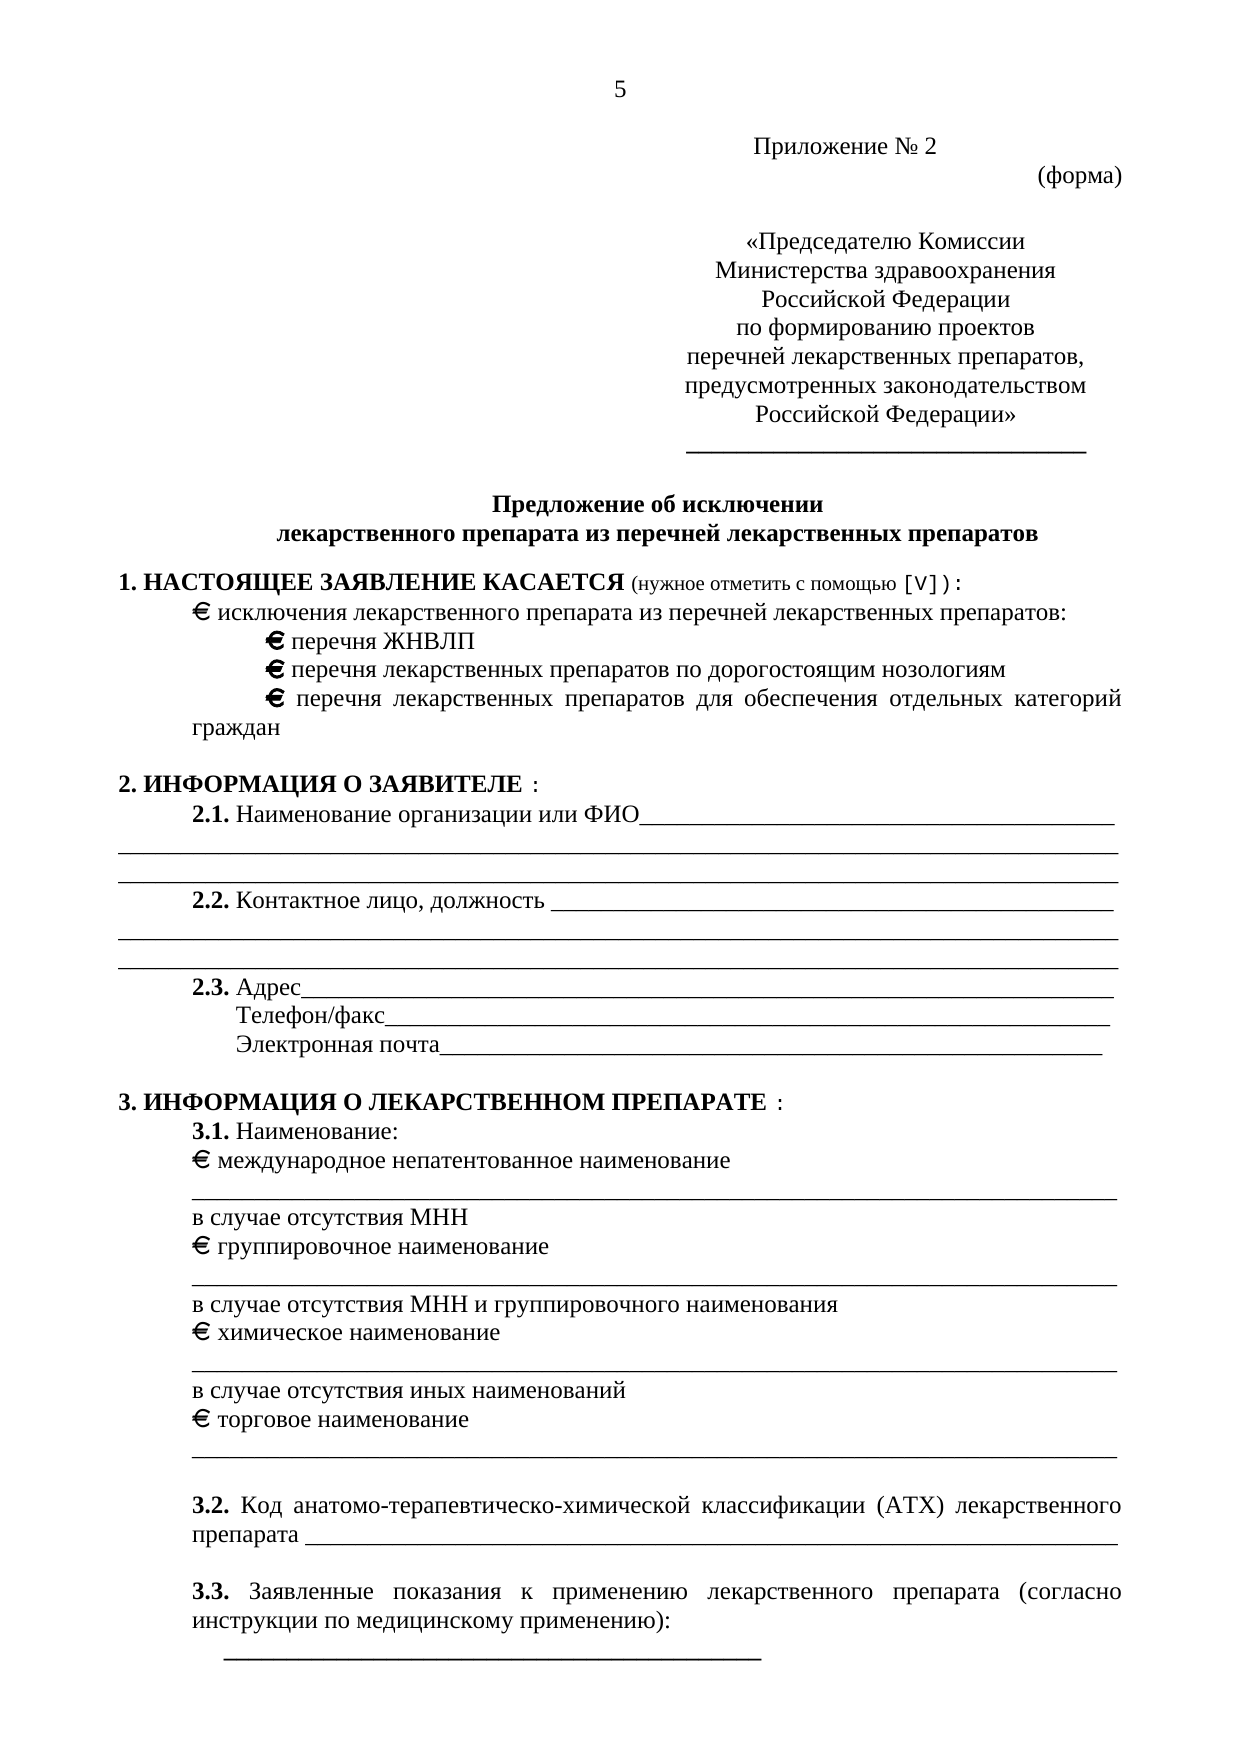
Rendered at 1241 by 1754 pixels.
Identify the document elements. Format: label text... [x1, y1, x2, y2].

text «Председателю Комиссии [649, 226, 1122, 255]
text 2.2. Контактное лицо, должность _____________________________________________ [192, 885, 1122, 914]
text ________________________________________________________________________________________________________________________________________________________________ [118, 914, 1122, 972]
text Телефон/факс__________________________________________________________ [192, 1000, 1122, 1029]
text ________________________________ [650, 427, 1122, 456]
text 3. ИНФОРМАЦИЯ О ЛЕКАРСТВЕННОМ ПРЕПАРАТЕ : [118, 1087, 1122, 1116]
text __________________________________________________________________________ [192, 1260, 1122, 1289]
text исключения лекарственного препарата из перечней лекарственных препаратов: [118, 597, 1122, 626]
text перечней лекарственных препаратов, [649, 341, 1122, 370]
text Предложение об исключении [193, 489, 1122, 518]
text 1. НАСТОЯЩЕЕ ЗАЯВЛЕНИЕ КАСАЕТСЯ (нужное отметить с помощью [V]): [118, 567, 1122, 597]
text в случае отсутствия МНН и группировочного наименования [192, 1289, 1122, 1317]
text 2.3. Адрес_________________________________________________________________ [192, 972, 1122, 1000]
text __________________________________________________________________________ [192, 1174, 1122, 1202]
text международное непатентованное наименование [192, 1145, 1122, 1174]
text Приложение № 2 [568, 131, 1122, 160]
text группировочное наименование [192, 1231, 1122, 1260]
text (форма) [488, 160, 1122, 189]
text 3.3. Заявленные показания к применению лекарственного препарата (согласно инструкции по медицинскому применению): [192, 1576, 1122, 1634]
text торговое наименование [192, 1404, 1122, 1432]
text __________________________________________________________________________ [192, 1346, 1122, 1375]
text __________________________________________________________________________ [192, 1432, 1122, 1461]
text 3.1. Наименование: [192, 1116, 1122, 1145]
text ________________________________________________________________________________________________________________________________________________________________ [118, 828, 1122, 885]
text Российской Федерации» [649, 399, 1122, 427]
text Российской Федерации [649, 284, 1122, 312]
text перечня лекарственных препаратов по дорогостоящим нозологиям [192, 654, 1122, 683]
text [192, 1634, 1122, 1662]
text по формированию проектов [649, 312, 1122, 341]
text перечня ЖНВЛП [192, 626, 1122, 654]
text Электронная почта_____________________________________________________ [192, 1029, 1122, 1058]
text 3.2. Код анатомо-терапевтическо-химической классификации (АТХ) лекарственного препарата _________________________________________________________________ [192, 1490, 1122, 1547]
text в случае отсутствия иных наименований [192, 1375, 1122, 1404]
text в случае отсутствия МНН [192, 1202, 1122, 1231]
text предусмотренных законодательством [649, 370, 1122, 399]
text перечня лекарственных препаратов для обеспечения отдельных категорий граждан [192, 683, 1122, 741]
text 2.1. Наименование организации или ФИО______________________________________ [192, 799, 1122, 828]
text химическое наименование [192, 1317, 1122, 1346]
text лекарственного препарата из перечней лекарственных препаратов [193, 518, 1122, 547]
text 2. ИНФОРМАЦИЯ О ЗАЯВИТЕЛЕ : [118, 769, 1122, 799]
text Министерства здравоохранения [649, 255, 1122, 284]
